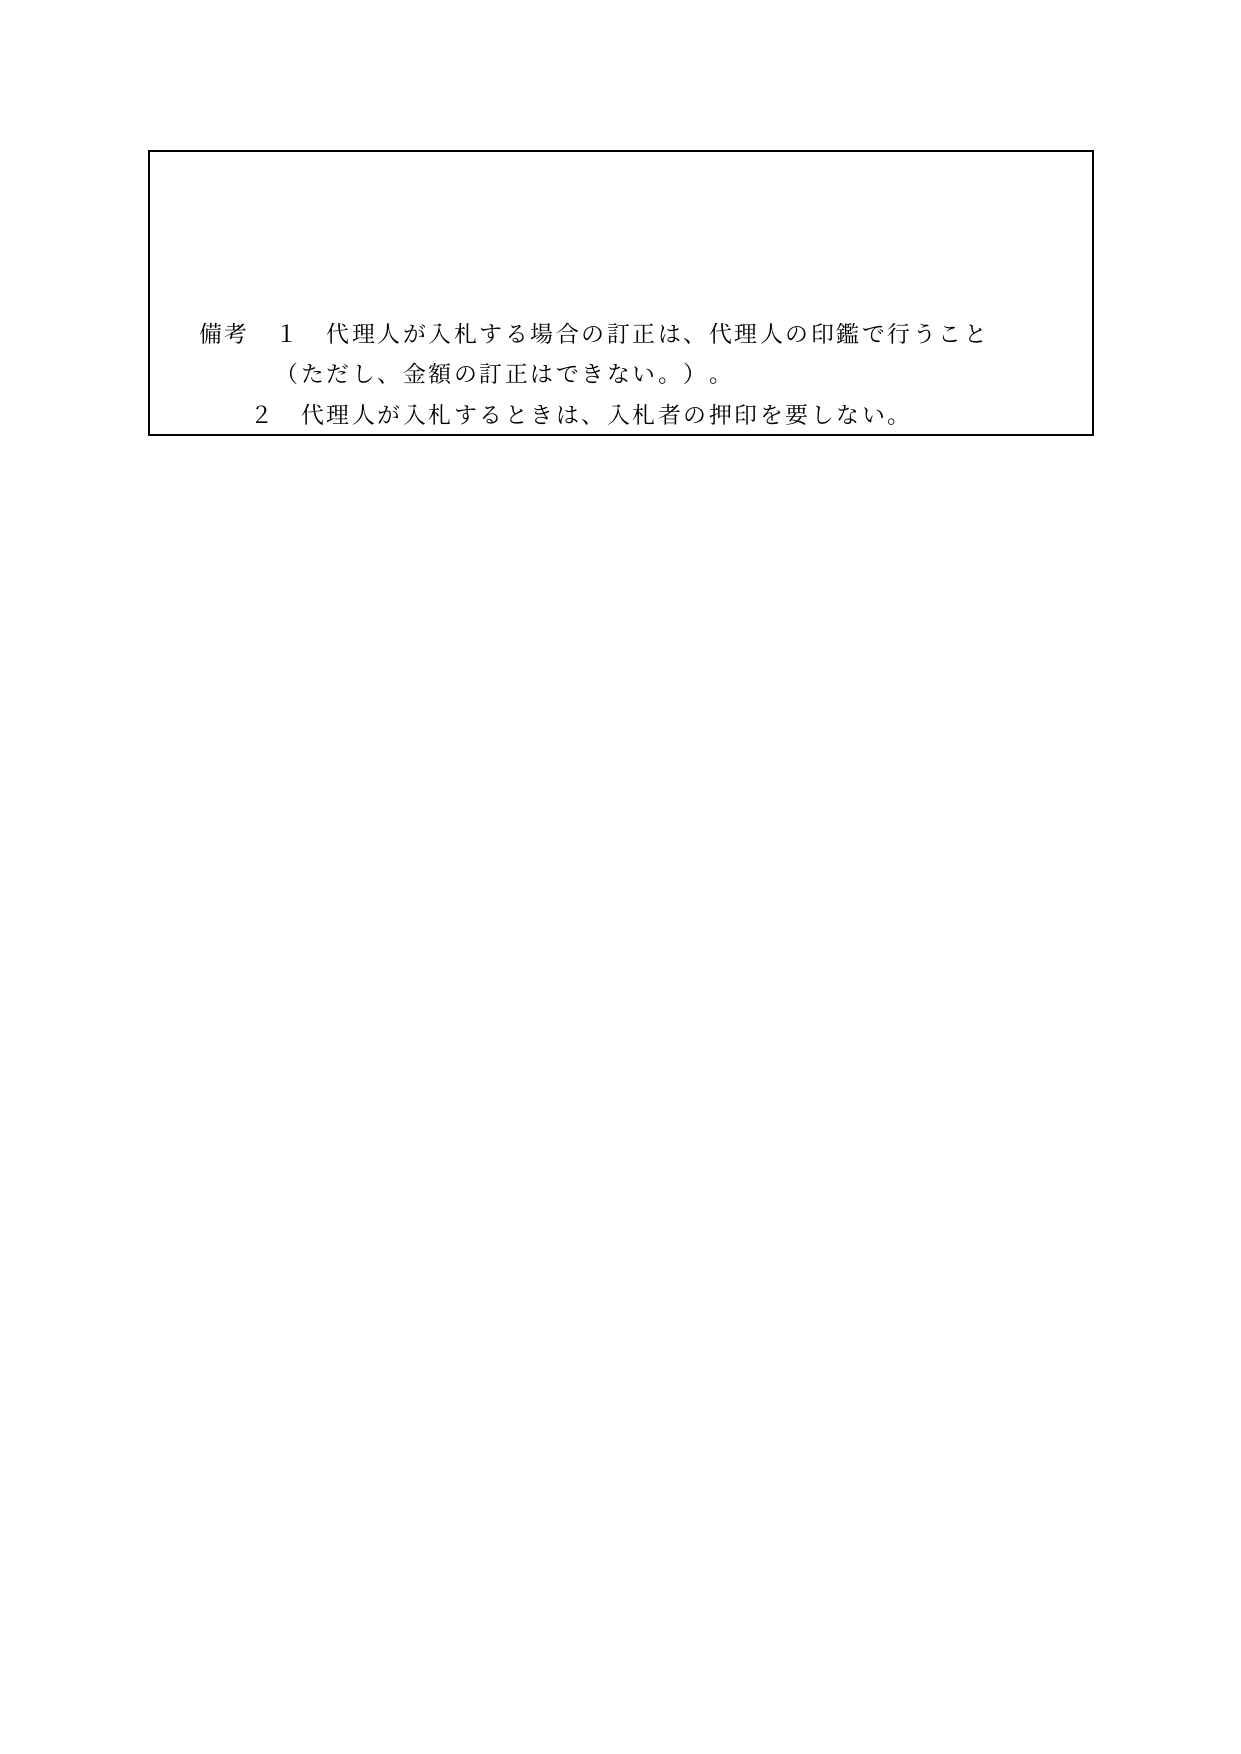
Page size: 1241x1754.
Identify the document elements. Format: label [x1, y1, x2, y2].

table_cell [150, 152, 1092, 433]
